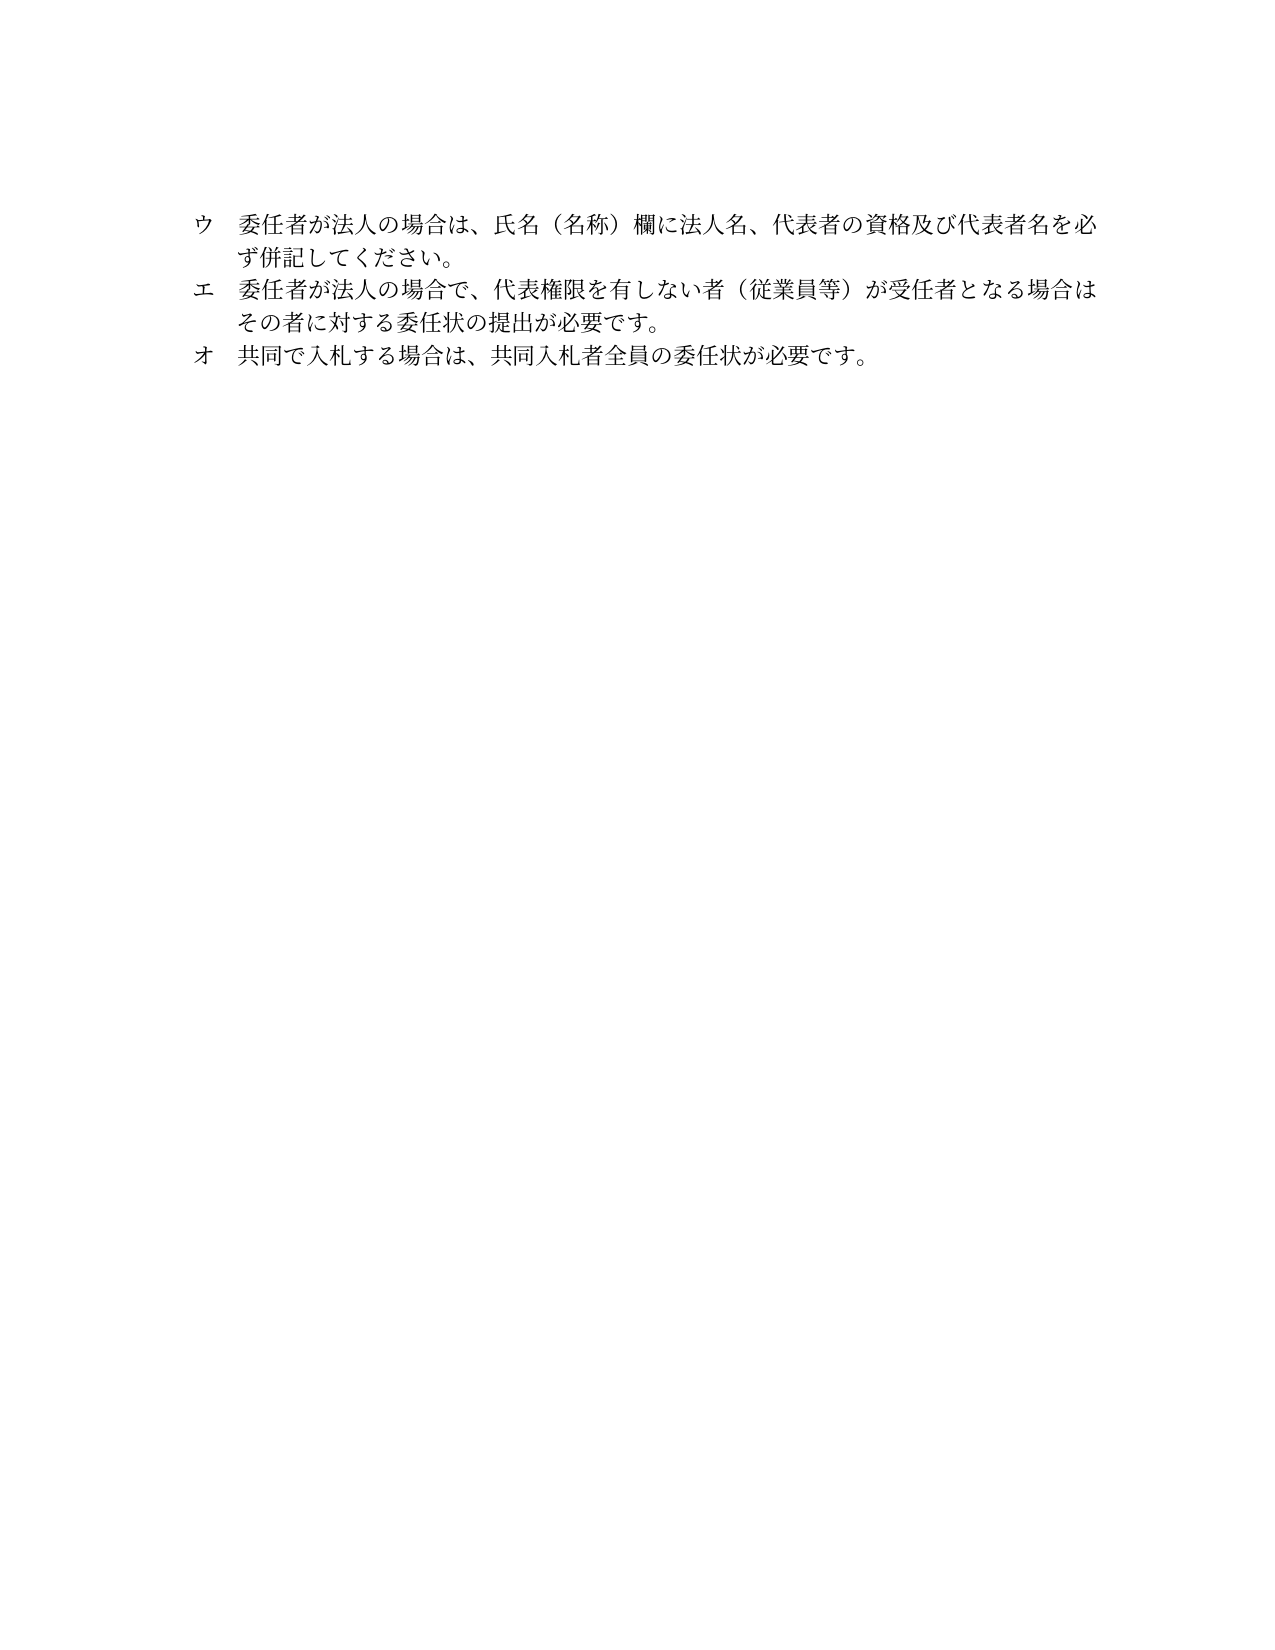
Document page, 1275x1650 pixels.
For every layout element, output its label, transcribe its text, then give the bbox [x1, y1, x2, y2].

text エ 委任者が法人の場合で、代表権限を有しない者（従業員等）が受任者となる場合は、その者に対する委任状の提出が必要です。 [192, 273, 1098, 338]
text ウ 委任者が法人の場合は、氏名（名称）欄に法人名、代表者の資格及び代表者名を必ず併記してください。 [192, 207, 1098, 273]
text オ 共同で入札する場合は、共同入札者全員の委任状が必要です。 [177, 338, 1098, 371]
